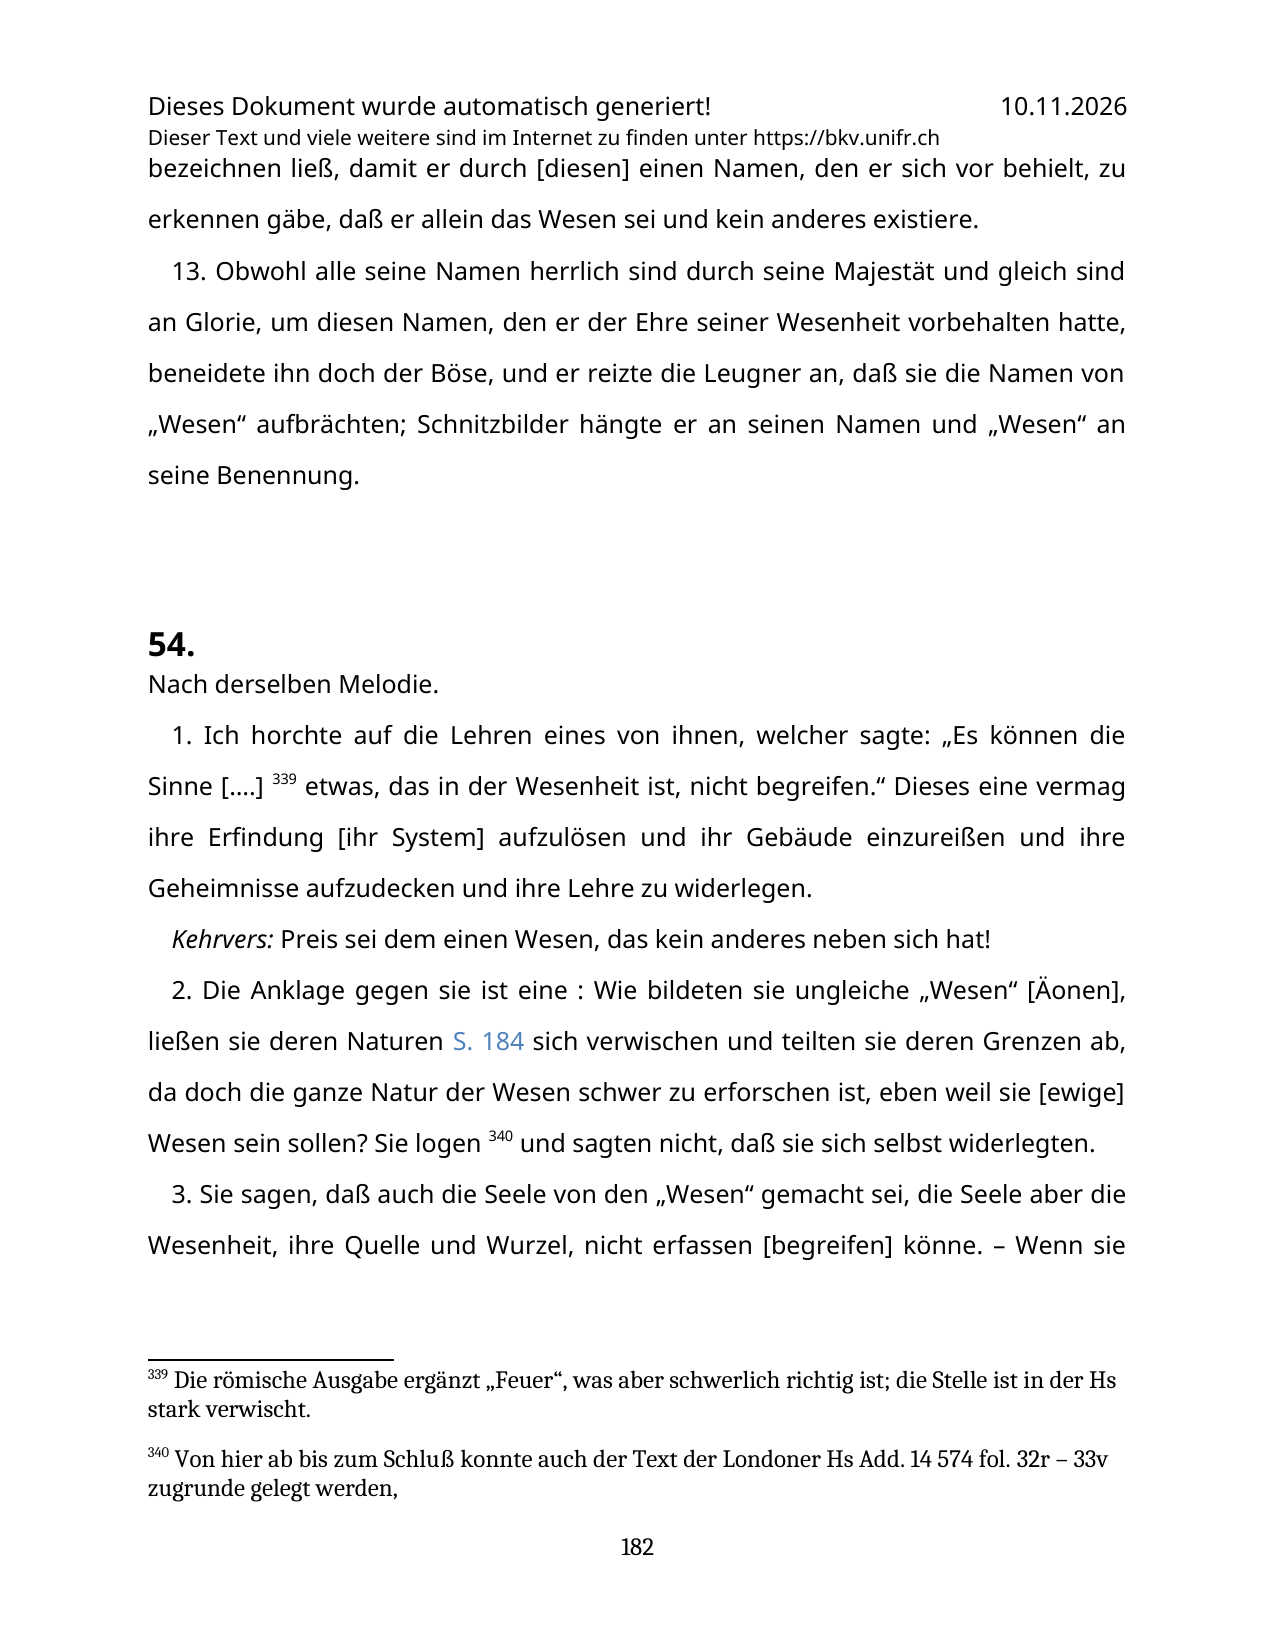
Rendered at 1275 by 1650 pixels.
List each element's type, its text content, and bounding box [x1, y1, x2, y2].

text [148, 1177, 1127, 1262]
text 1. Ich horchte auf die Lehren eines von ihnen, welcher sagte: „Es können die Sinne [….] etwas, das in der Wesenheit ist, nicht begreifen.“ Dieses eine vermag ihre Erfindung [ihr System] aufzulösen und ihr Gebäude einzureißen und ihre Geheimnisse aufzudecken und ihre Lehre zu widerlegen. [148, 717, 1127, 904]
text Nach derselben Melodie. [148, 666, 1127, 700]
text 13. Obwohl alle seine Namen herrlich sind durch seine Majestät und gleich sind an Glorie, um diesen Namen, den er der Ehre seiner Wesenheit vorbehalten hatte, beneidete ihn doch der Böse, und er reizte die Leugner an, daß sie die Namen von „Wesen“ aufbrächten; Schnitzbilder hängte er an seinen Namen und „Wesen“ an seine Benennung. [148, 253, 1127, 491]
text 2. Die Anklage gegen sie ist eine : Wie bildeten sie ungleiche „Wesen“ [Äonen], ließen sie deren Naturen S. 184 sich verwischen und teilten sie deren Grenzen ab, da doch die ganze Natur der Wesen schwer zu erforschen ist, eben weil sie [ewige] Wesen sein sollen? Sie logen und sagten nicht, daß sie sich selbst widerlegten. [148, 972, 1127, 1160]
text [148, 151, 1127, 236]
subtitle 54. [148, 621, 1127, 666]
text Kehrvers: Preis sei dem einen Wesen, das kein anderes neben sich hat! [148, 921, 1127, 956]
